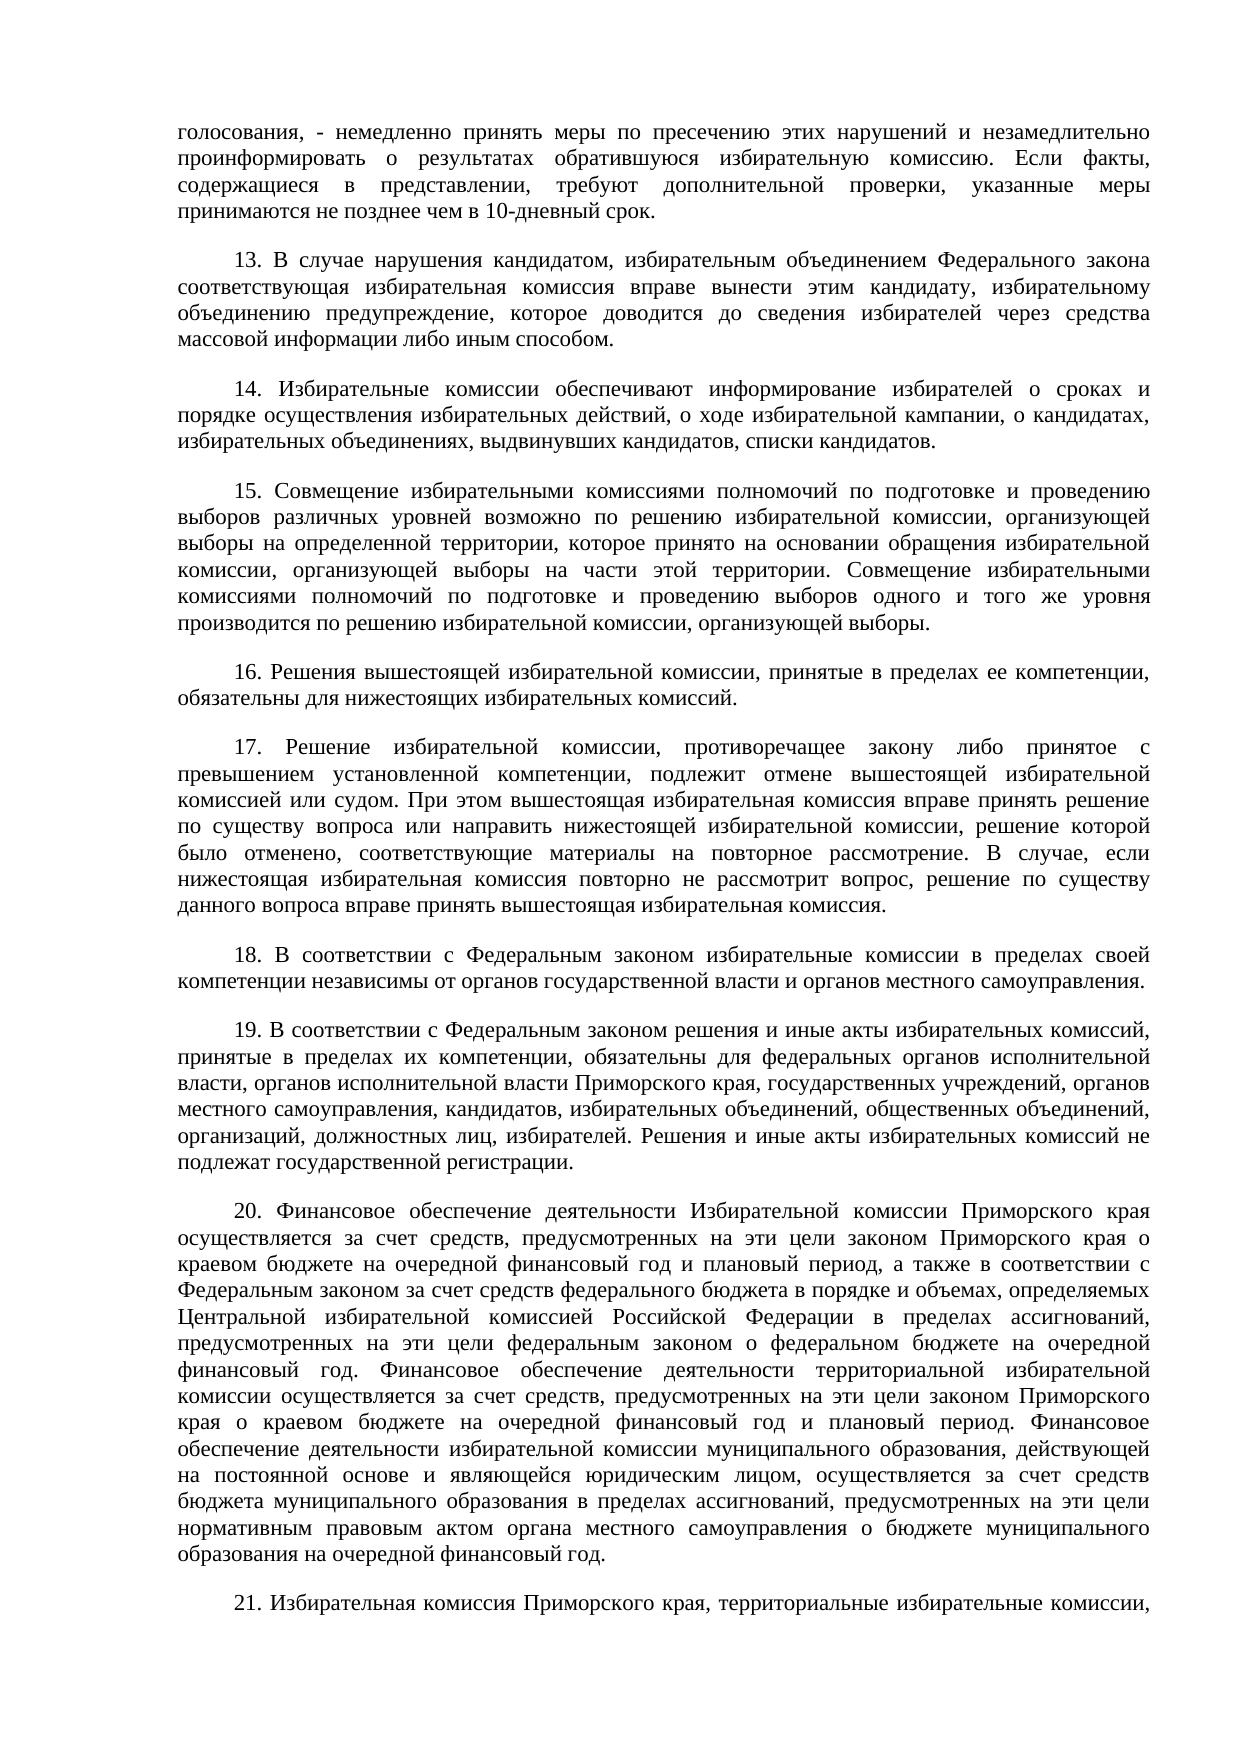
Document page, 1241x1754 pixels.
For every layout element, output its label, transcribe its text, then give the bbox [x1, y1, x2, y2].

text 17. Решение избирательной комиссии, противоречащее закону либо принятое с превышением установленной компетенции, подлежит отмене вышестоящей избирательной комиссией или судом. При этом вышестоящая избирательная комиссия вправе принять решение по существу вопроса или направить нижестоящей избирательной комиссии, решение которой было отменено, соответствующие материалы на повторное рассмотрение. В случае, если нижестоящая избирательная комиссия повторно не рассмотрит вопрос, решение по существу данного вопроса вправе принять вышестоящая избирательная комиссия. [177, 733, 1152, 918]
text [177, 1589, 1152, 1616]
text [177, 118, 1152, 223]
text 16. Решения вышестоящей избирательной комиссии, принятые в пределах ее компетенции, обязательны для нижестоящих избирательных комиссий. [177, 658, 1152, 711]
text 14. Избирательные комиссии обеспечивают информирование избирателей о сроках и порядке осуществления избирательных действий, о ходе избирательной кампании, о кандидатах, избирательных объединениях, выдвинувших кандидатов, списки кандидатов. [177, 375, 1152, 454]
text 15. Совмещение избирательными комиссиями полномочий по подготовке и проведению выборов различных уровней возможно по решению избирательной комиссии, организующей выборы на определенной территории, которое принято на основании обращения избирательной комиссии, организующей выборы на части этой территории. Совмещение избирательными комиссиями полномочий по подготовке и проведению выборов одного и того же уровня производится по решению избирательной комиссии, организующей выборы. [177, 477, 1152, 635]
text 18. В соответствии с Федеральным законом избирательные комиссии в пределах своей компетенции независимы от органов государственной власти и органов местного самоуправления. [177, 941, 1152, 993]
text 20. Финансовое обеспечение деятельности Избирательной комиссии Приморского края осуществляется за счет средств, предусмотренных на эти цели законом Приморского края о краевом бюджете на очередной финансовый год и плановый период, а также в соответствии с Федеральным законом за счет средств федерального бюджета в порядке и объемах, определяемых Центральной избирательной комиссией Российской Федерации в пределах ассигнований, предусмотренных на эти цели федеральным законом о федеральном бюджете на очередной финансовый год. Финансовое обеспечение деятельности территориальной избирательной комиссии осуществляется за счет средств, предусмотренных на эти цели законом Приморского края о краевом бюджете на очередной финансовый год и плановый период. Финансовое обеспечение деятельности избирательной комиссии муниципального образования, действующей на постоянной основе и являющейся юридическим лицом, осуществляется за счет средств бюджета муниципального образования в пределах ассигнований, предусмотренных на эти цели нормативным правовым актом органа местного самоуправления о бюджете муниципального образования на очередной финансовый год. [177, 1197, 1152, 1566]
text 19. В соответствии с Федеральным законом решения и иные акты избирательных комиссий, принятые в пределах их компетенции, обязательны для федеральных органов исполнительной власти, органов исполнительной власти Приморского края, государственных учреждений, органов местного самоуправления, кандидатов, избирательных объединений, общественных объединений, организаций, должностных лиц, избирателей. Решения и иные акты избирательных комиссий не подлежат государственной регистрации. [177, 1016, 1152, 1174]
text 13. В случае нарушения кандидатом, избирательным объединением Федерального закона соответствующая избирательная комиссия вправе вынести этим кандидату, избирательному объединению предупреждение, которое доводится до сведения избирателей через средства массовой информации либо иным способом. [177, 246, 1152, 352]
